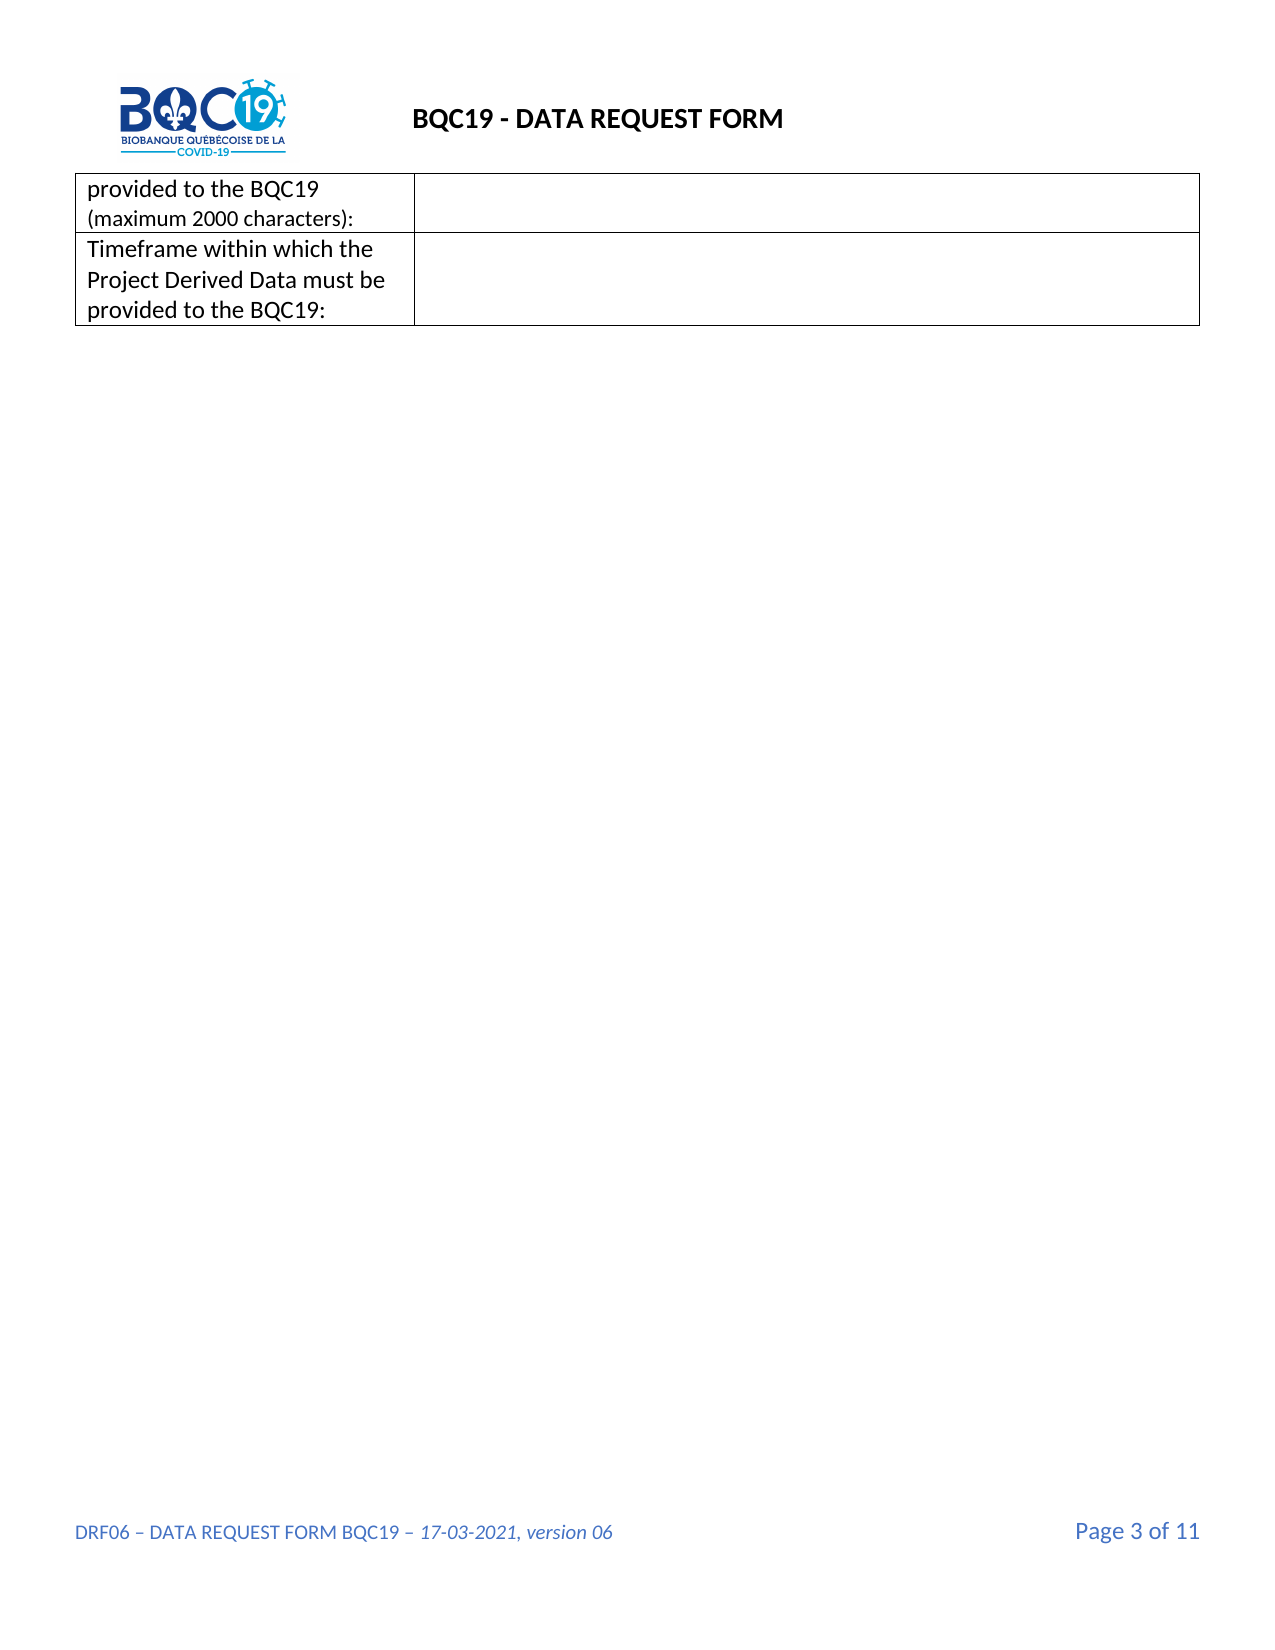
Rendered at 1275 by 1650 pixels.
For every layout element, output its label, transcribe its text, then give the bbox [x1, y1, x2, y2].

table_cell Timeframe within which the Project Derived Data must be provided to the BQC19: [76, 233, 414, 325]
table_cell [415, 233, 1199, 325]
table_cell Specify the Exact nature of the Project Derived Data to be provided to the BQC19 (maximum 2000 characters): [76, 174, 414, 232]
picture [117, 73, 300, 163]
table_cell [415, 174, 1199, 232]
